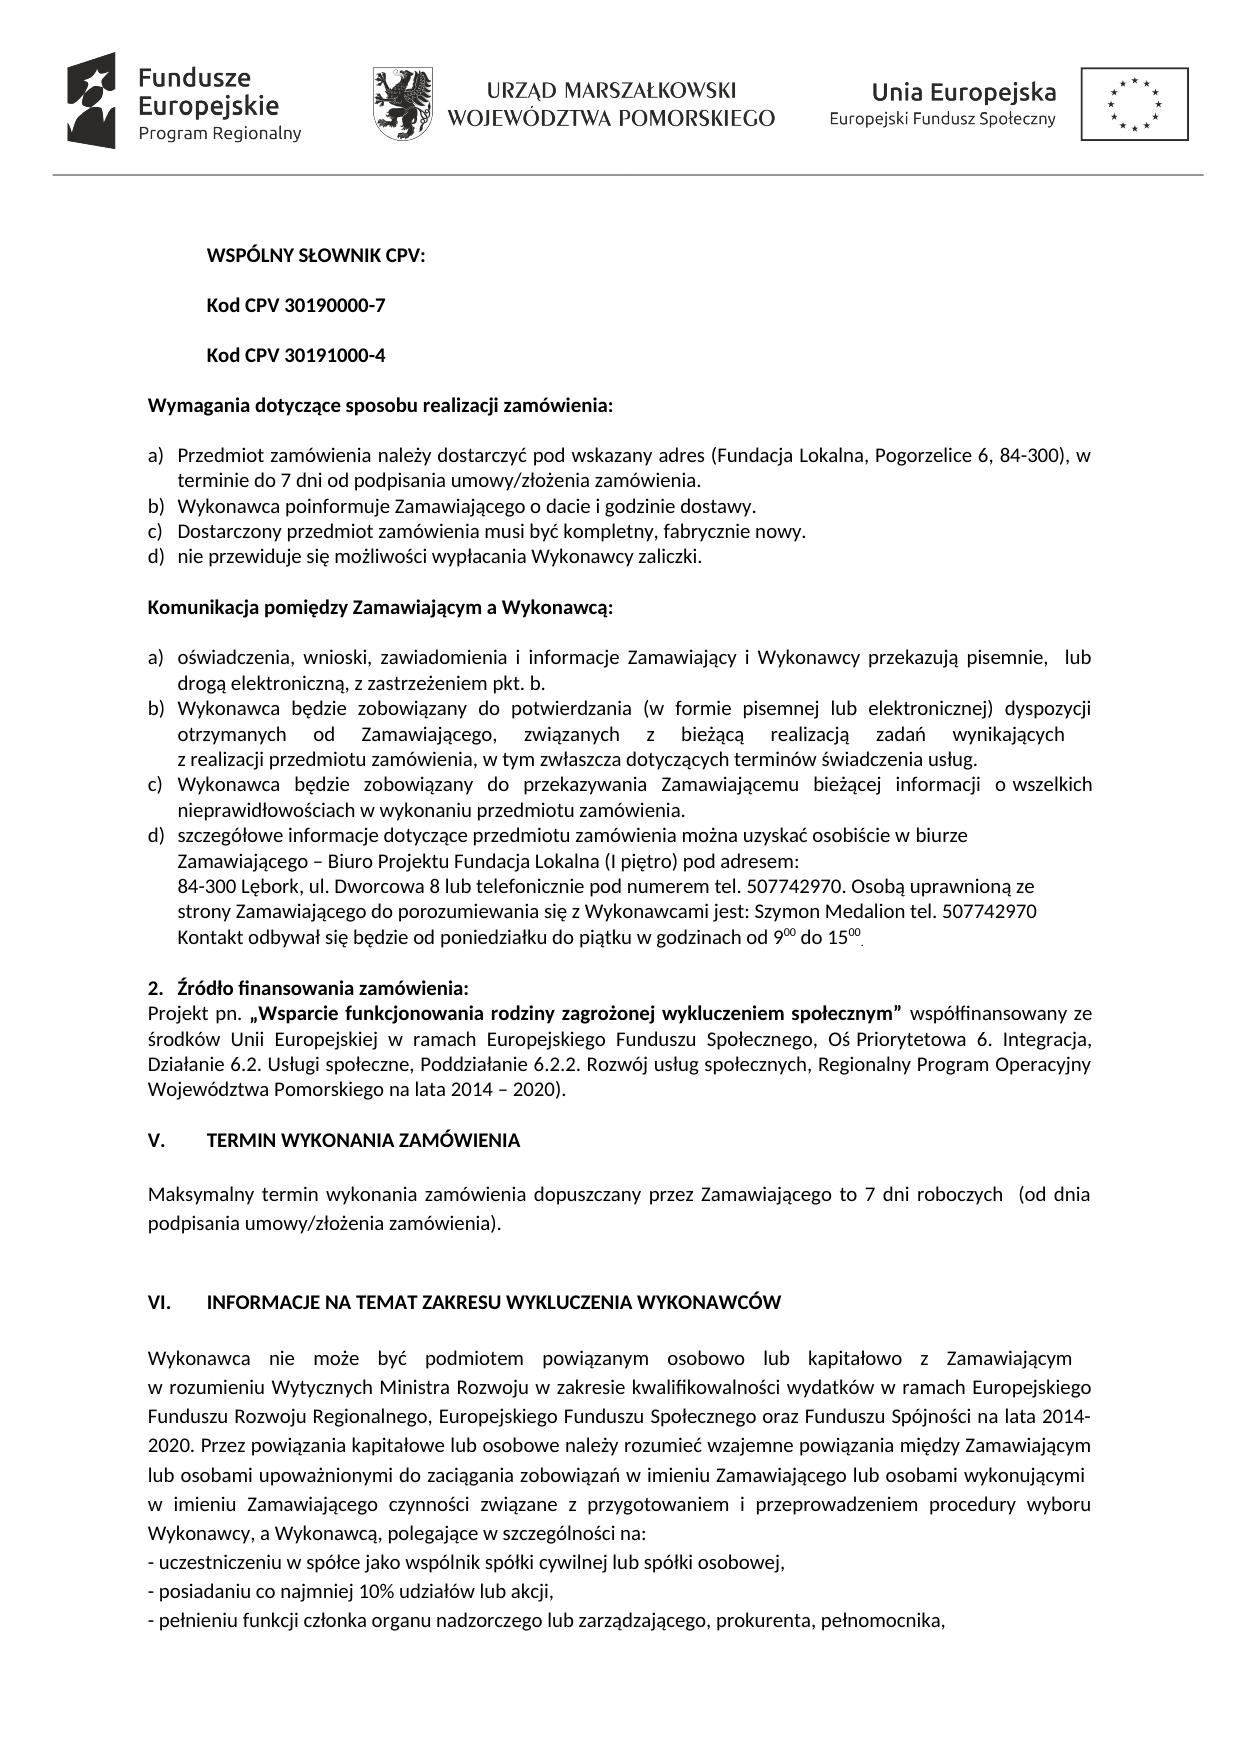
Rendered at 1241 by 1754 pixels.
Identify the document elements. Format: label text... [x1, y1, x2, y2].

list - uczestniczeniu w spółce jako wspólnik spółki cywilnej lub spółki osobowej, [148, 1549, 1093, 1575]
list TERMIN WYKONANIA ZAMÓWIENIA [148, 1127, 1093, 1153]
list Wykonawca będzie zobowiązany do potwierdzania (w formie pisemnej lub elektronicznej) dyspozycji otrzymanych od Zamawiającego, związanych z bieżącą realizacją zadań wynikających z realizacji przedmiotu zamówienia, w tym zwłaszcza dotyczących terminów świadczenia usług. [148, 695, 1093, 772]
picture [52, 51, 1204, 176]
text Kod CPV 30190000-7 [207, 292, 1093, 317]
text Kod CPV 30191000-4 [207, 342, 1093, 367]
text WSPÓLNY SŁOWNIK CPV: [207, 242, 1093, 267]
list Przedmiot zamówienia należy dostarczyć pod wskazany adres (Fundacja Lokalna, Pogorzelice 6, 84-300), w terminie do 7 dni od podpisania umowy/złożenia zamówienia. [148, 442, 1093, 493]
text Komunikacja pomiędzy Zamawiającym a Wykonawcą: [148, 594, 1093, 620]
list - pełnieniu funkcji członka organu nadzorczego lub zarządzającego, prokurenta, pełnomocnika, [148, 1608, 1093, 1633]
list INFORMACJE NA TEMAT ZAKRESU WYKLUCZENIA WYKONAWCÓW [148, 1289, 1093, 1314]
text Projekt pn. „Wsparcie funkcjonowania rodziny zagrożonej wykluczeniem społecznym” współfinansowany ze środków Unii Europejskiej w ramach Europejskiego Funduszu Społecznego, Oś Priorytetowa 6. Integracja, Działanie 6.2. Usługi społeczne, Poddziałanie 6.2.2. Rozwój usług społecznych, Regionalny Program Operacyjny Województwa Pomorskiego na lata 2014 – 2020). [148, 1000, 1093, 1102]
list Wykonawca będzie zobowiązany do przekazywania Zamawiającemu bieżącej informacji o wszelkich nieprawidłowościach w wykonaniu przedmiotu zamówienia. [148, 772, 1093, 822]
list - posiadaniu co najmniej 10% udziałów lub akcji, [148, 1578, 1093, 1604]
list Wykonawca nie może być podmiotem powiązanym osobowo lub kapitałowo z Zamawiającym w rozumieniu Wytycznych Ministra Rozwoju w zakresie kwalifikowalności wydatków w ramach Europejskiego Funduszu Rozwoju Regionalnego, Europejskiego Funduszu Społecznego oraz Funduszu Spójności na lata 2014-2020. Przez powiązania kapitałowe lub osobowe należy rozumieć wzajemne powiązania między Zamawiającym lub osobami upoważnionymi do zaciągania zobowiązań w imieniu Zamawiającego lub osobami wykonującymi w imieniu Zamawiającego czynności związane z przygotowaniem i przeprowadzeniem procedury wyboru Wykonawcy, a Wykonawcą, polegające w szczególności na: [148, 1345, 1093, 1546]
list szczegółowe informacje dotyczące przedmiotu zamówienia można uzyskać osobiście w biurze Zamawiającego – Biuro Projektu Fundacja Lokalna (I piętro) pod adresem: 84-300 Lębork, ul. Dworcowa 8 lub telefonicznie pod numerem tel. 507742970. Osobą uprawnioną ze strony Zamawiającego do porozumiewania się z Wykonawcami jest: Szymon Medalion tel. 507742970 Kontakt odbywał się będzie od poniedziałku do piątku w godzinach od 900 do 1500. [148, 822, 1093, 949]
list Wykonawca poinformuje Zamawiającego o dacie i godzinie dostawy. [148, 493, 1093, 518]
list nie przewiduje się możliwości wypłacania Wykonawcy zaliczki. [148, 544, 1093, 569]
list oświadczenia, wnioski, zawiadomienia i informacje Zamawiający i Wykonawcy przekazują pisemnie, lub drogą elektroniczną, z zastrzeżeniem pkt. b. [148, 644, 1093, 695]
list Dostarczony przedmiot zamówienia musi być kompletny, fabrycznie nowy. [148, 518, 1093, 544]
list Źródło finansowania zamówienia: [148, 975, 1093, 1000]
text Wymagania dotyczące sposobu realizacji zamówienia: [148, 392, 1093, 417]
list Maksymalny termin wykonania zamówienia dopuszczany przez Zamawiającego to 7 dni roboczych (od dnia podpisania umowy/złożenia zamówienia). [148, 1181, 1093, 1235]
